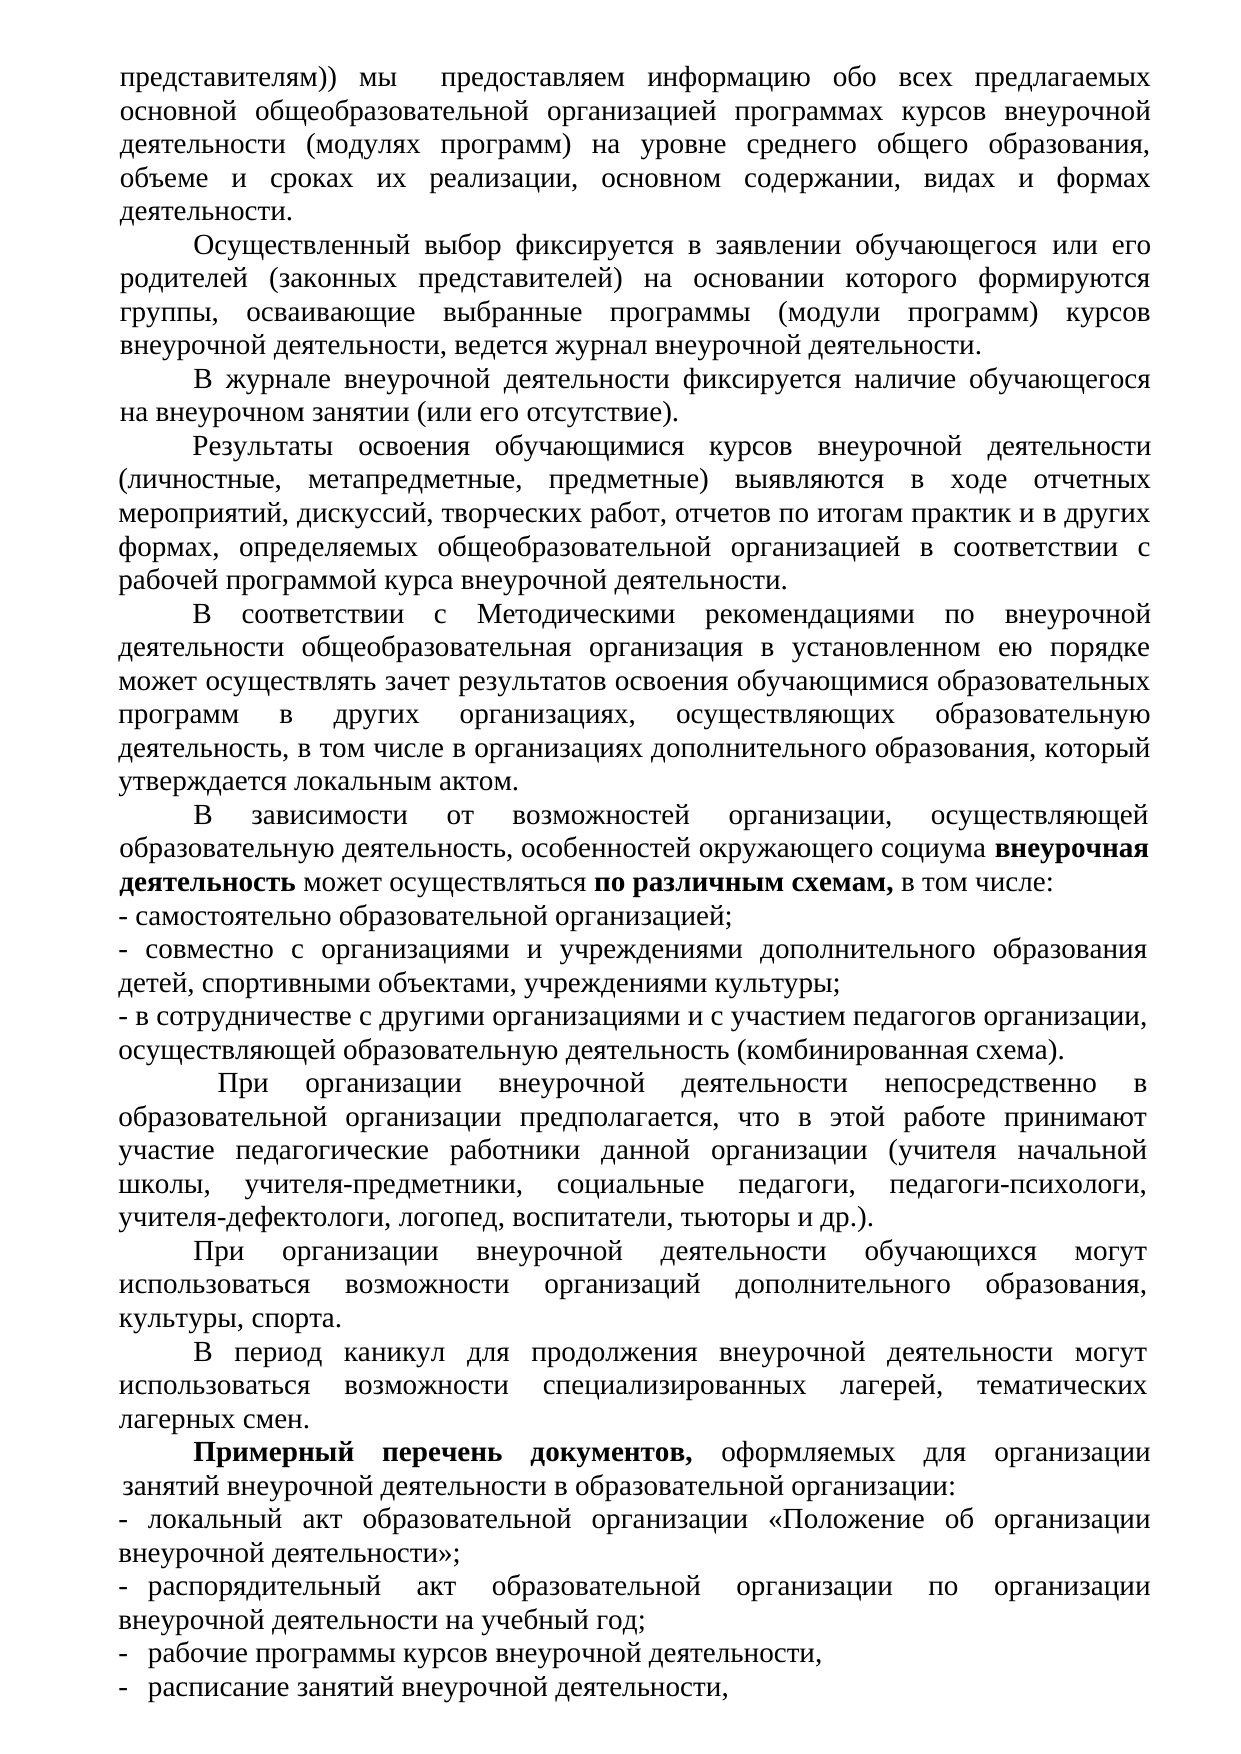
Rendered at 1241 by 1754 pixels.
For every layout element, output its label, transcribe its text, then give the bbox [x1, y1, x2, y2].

list распорядительный акт образовательной организации по организации внеурочной деятельности на учебный год; [118, 1568, 1151, 1636]
text В период каникул для продолжения внеурочной деятельности могут использоваться возможности специализированных лагерей, тематических лагерных смен. [119, 1334, 1148, 1434]
text - в сотрудничестве с другими организациями и с участием педагогов организации, осуществляющей образовательную деятельность (комбинированная схема). [118, 998, 1148, 1065]
list расписание занятий внеурочной деятельности, [118, 1669, 1151, 1703]
text Результаты освоения обучающимися курсов внеурочной деятельности (личностные, метапредметные, предметные) выявляются в ходе отчетных мероприятий, дискуссий, творческих работ, отчетов по итогам практик и в других формах, определяемых общеобразовательной организацией в соответствии с рабочей программой курса внеурочной деятельности. [118, 428, 1151, 596]
text В зависимости от возможностей организации, осуществляющей образовательную деятельность, особенностей окружающего социума внеурочная деятельность может осуществляться по различным схемам, в том числе: [119, 797, 1149, 898]
text При организации внеурочной деятельности непосредственно в образовательной организации предполагается, что в этой работе принимают участие педагогические работники данной организации (учителя начальной школы, учителя-предметники, социальные педагоги, педагоги-психологи, учителя-дефектологи, логопед, воспитатели, тьюторы и др.). [118, 1065, 1148, 1233]
list рабочие программы курсов внеурочной деятельности, [118, 1636, 1151, 1669]
text При организации внеурочной деятельности обучающихся могут использоваться возможности организаций дополнительного образования, культуры, спорта. [119, 1233, 1148, 1334]
text - совместно с организациями и учреждениями дополнительного образования детей, спортивными объектами, учреждениями культуры; [118, 931, 1148, 998]
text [119, 59, 1151, 227]
text - самостоятельно образовательной организацией; [118, 898, 1151, 931]
text Примерный перечень документов, оформляемых для организации занятий внеурочной деятельности в образовательной организации: [122, 1434, 1151, 1501]
text Осуществленный выбор фиксируется в заявлении обучающегося или его родителей (законных представителей) на основании которого формируются группы, осваивающие выбранные программы (модули программ) курсов внеурочной деятельности, ведется журнал внеурочной деятельности. [119, 227, 1151, 361]
text В журнале внеурочной деятельности фиксируется наличие обучающегося на внеурочном занятии (или его отсутствие). [119, 361, 1151, 428]
text В соответствии с Методическими рекомендациями по внеурочной деятельности общеобразовательная организация в установленном ею порядке может осуществлять зачет результатов освоения обучающимися образовательных программ в других организациях, осуществляющих образовательную деятельность, в том числе в организациях дополнительного образования, который утверждается локальным актом. [118, 596, 1151, 797]
list локальный акт образовательной организации «Положение об организации внеурочной деятельности»; [118, 1501, 1151, 1568]
